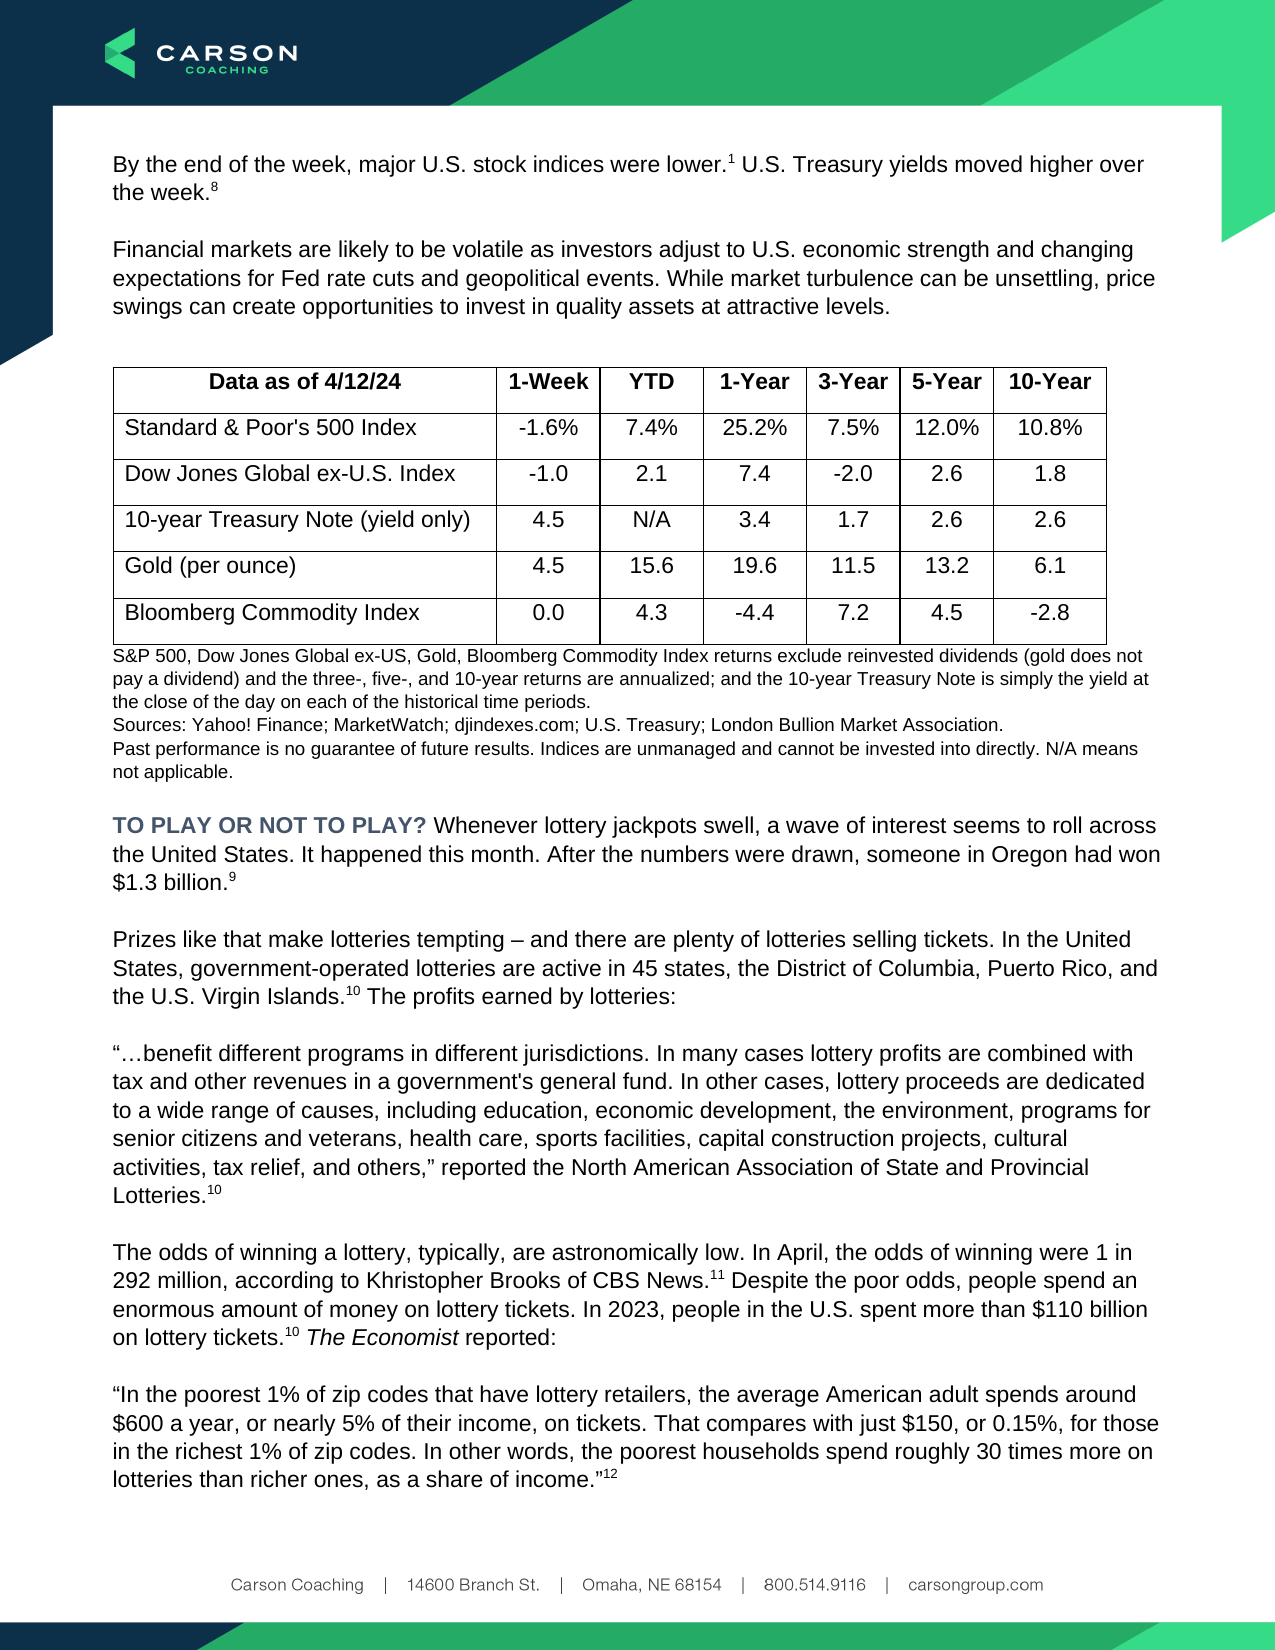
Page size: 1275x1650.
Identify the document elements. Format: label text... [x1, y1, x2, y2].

text TO PLAY OR NOT TO PLAY? Whenever lottery jackpots swell, a wave of interest seems to roll across the United States. It happened this month. After the numbers were drawn, someone in Oregon had won $1.3 billion.9 [112, 812, 1162, 896]
table_cell -1.6% [497, 414, 599, 459]
text Sources: Yahoo! Finance; MarketWatch; djindexes.com; U.S. Treasury; London Bullion Market Association. [112, 714, 1162, 736]
table_cell 7.2 [807, 599, 899, 643]
table_cell 2.1 [601, 460, 703, 505]
table_header 1-Year [704, 368, 806, 413]
table_cell 1.7 [807, 506, 899, 551]
table_cell -1.0 [497, 460, 599, 505]
table_cell 6.1 [994, 552, 1106, 597]
table_cell -2.8 [994, 599, 1106, 643]
table_cell 13.2 [901, 552, 993, 597]
text “In the poorest 1% of zip codes that have lottery retailers, the average American adult spends around $600 a year, or nearly 5% of their income, on tickets. That compares with just $150, or 0.15%, for those in the richest 1% of zip codes. In other words, the poorest households spend roughly 30 times more on lotteries than richer ones, as a share of income.”12 [112, 1381, 1162, 1493]
table_cell 1.8 [994, 460, 1106, 505]
text “…benefit different programs in different jurisdictions. In many cases lottery profits are combined with tax and other revenues in a government's general fund. In other cases, lottery proceeds are dedicated to a wide range of causes, including education, economic development, the environment, programs for senior citizens and veterans, health care, sports facilities, capital construction projects, cultural activities, tax relief, and others,” reported the North American Association of State and Provincial Lotteries.10 [112, 1040, 1162, 1208]
table_cell Gold (per ounce) [114, 552, 496, 597]
table_header 3-Year [807, 368, 899, 413]
table_header 5-Year [901, 368, 993, 413]
table_cell Bloomberg Commodity Index [114, 599, 496, 643]
text Prizes like that make lotteries tempting – and there are plenty of lotteries selling tickets. In the United States, government-operated lotteries are active in 45 states, the District of Columbia, Puerto Rico, and the U.S. Virgin Islands.10 The profits earned by lotteries: [112, 926, 1162, 1009]
text Financial markets are likely to be volatile as investors adjust to U.S. economic strength and changing expectations for Fed rate cuts and geopolitical events. While market turbulence can be unsettling, price swings can create opportunities to invest in quality assets at attractive levels. [112, 236, 1162, 319]
table_header YTD [601, 368, 703, 413]
table_cell 2.6 [901, 506, 993, 551]
table_cell 15.6 [601, 552, 703, 597]
table_cell 10.8% [994, 414, 1106, 459]
table_header Data as of 4/12/24 [114, 368, 496, 413]
table_cell 4.3 [601, 599, 703, 643]
table_cell 3.4 [704, 506, 806, 551]
table_cell 7.4 [704, 460, 806, 505]
table_header 10-Year [994, 368, 1106, 413]
table_cell 0.0 [497, 599, 599, 643]
table_cell 11.5 [807, 552, 899, 597]
table_cell N/A [601, 506, 703, 551]
table_cell 4.5 [497, 552, 599, 597]
table_cell Dow Jones Global ex-U.S. Index [114, 460, 496, 505]
table_cell 25.2% [704, 414, 806, 459]
table_cell Standard & Poor's 500 Index [114, 414, 496, 459]
table_cell 4.5 [497, 506, 599, 551]
table_cell 7.4% [601, 414, 703, 459]
table_cell -2.0 [807, 460, 899, 505]
text By the end of the week, major U.S. stock indices were lower.1 U.S. Treasury yields moved higher over the week.8 [112, 151, 1162, 206]
table_cell 2.6 [901, 460, 993, 505]
table_cell 7.5% [807, 414, 899, 459]
table_cell 19.6 [704, 552, 806, 597]
picture [0, 0, 1275, 1650]
text S&P 500, Dow Jones Global ex-US, Gold, Bloomberg Commodity Index returns exclude reinvested dividends (gold does not pay a dividend) and the three-, five-, and 10-year returns are annualized; and the 10-year Treasury Note is simply the yield at the close of the day on each of the historical time periods. [112, 644, 1162, 713]
table_cell -4.4 [704, 599, 806, 643]
table_cell 12.0% [901, 414, 993, 459]
table_cell 10-year Treasury Note (yield only) [114, 506, 496, 551]
text The odds of winning a lottery, typically, are astronomically low. In April, the odds of winning were 1 in 292 million, according to Khristopher Brooks of CBS News.11 Despite the poor odds, people spend an enormous amount of money on lottery tickets. In 2023, people in the U.S. spent more than $110 billion on lottery tickets.10 The Economist reported: [112, 1239, 1162, 1351]
text Past performance is no guarantee of future results. Indices are unmanaged and cannot be invested into directly. N/A means not applicable. [112, 737, 1162, 782]
table_cell 2.6 [994, 506, 1106, 551]
table_header 1-Week [497, 368, 599, 413]
table_cell 4.5 [901, 599, 993, 643]
